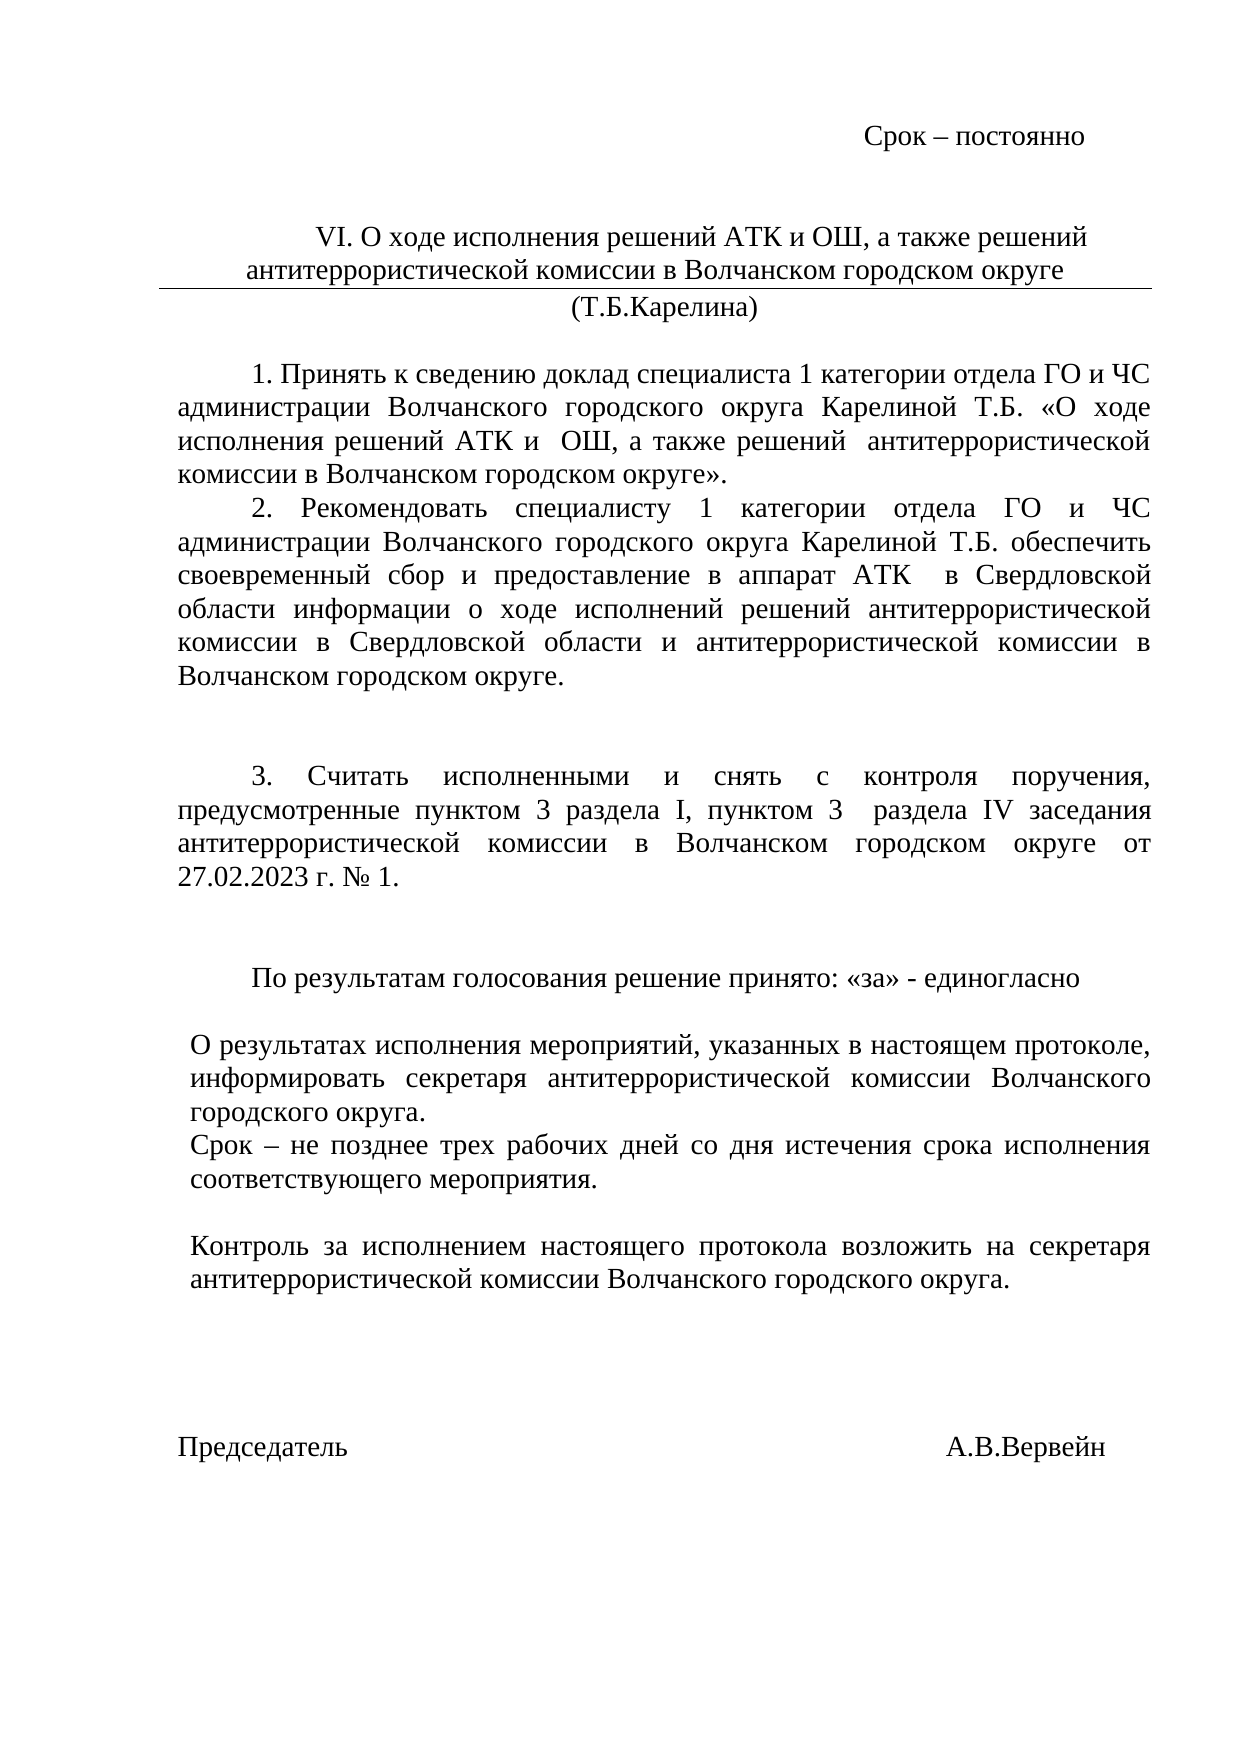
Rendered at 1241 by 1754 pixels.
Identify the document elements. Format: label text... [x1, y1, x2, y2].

text (Т.Б.Карелина) [177, 289, 1152, 322]
text 2. Рекомендовать специалисту 1 категории отдела ГО и ЧС администрации Волчанского городского округа Карелиной Т.Б. обеспечить своевременный сбор и предоставление в аппарат АТК в Свердловской области информации о ходе исполнений решений антитеррористической комиссии в Свердловской области и антитеррористической комиссии в Волчанском городском округе. [177, 490, 1152, 691]
text Срок – не позднее трех рабочих дней со дня истечения срока исполнения соответствующего мероприятия. [190, 1127, 1152, 1194]
text О результатах исполнения мероприятий, указанных в настоящем протоколе, информировать секретаря антитеррористической комиссии Волчанского городского округа. [190, 1027, 1152, 1127]
text Председатель А.В.Вервейн [177, 1429, 1152, 1463]
text 1. Принять к сведению доклад специалиста 1 категории отдела ГО и ЧС администрации Волчанского городского округа Карелиной Т.Б. «О ходе исполнения решений АТК и ОШ, а также решений антитеррористической комиссии в Волчанском городском округе». [177, 356, 1152, 490]
text Срок – постоянно [177, 118, 1146, 152]
text 3. Считать исполненными и снять с контроля поручения, предусмотренные пунктом 3 раздела I, пунктом 3 раздела IV заседания антитеррористической комиссии в Волчанском городском округе от 27.02.2023 г. № 1. [177, 758, 1152, 893]
text Контроль за исполнением настоящего протокола возложить на секретаря антитеррористической комиссии Волчанского городского округа. [190, 1228, 1152, 1295]
text По результатам голосования решение принято: «за» - единогласно [177, 960, 1152, 993]
text VI. О ходе исполнения решений АТК и ОШ, а также решений антитеррористической комиссии в Волчанском городском округе [158, 219, 1152, 289]
